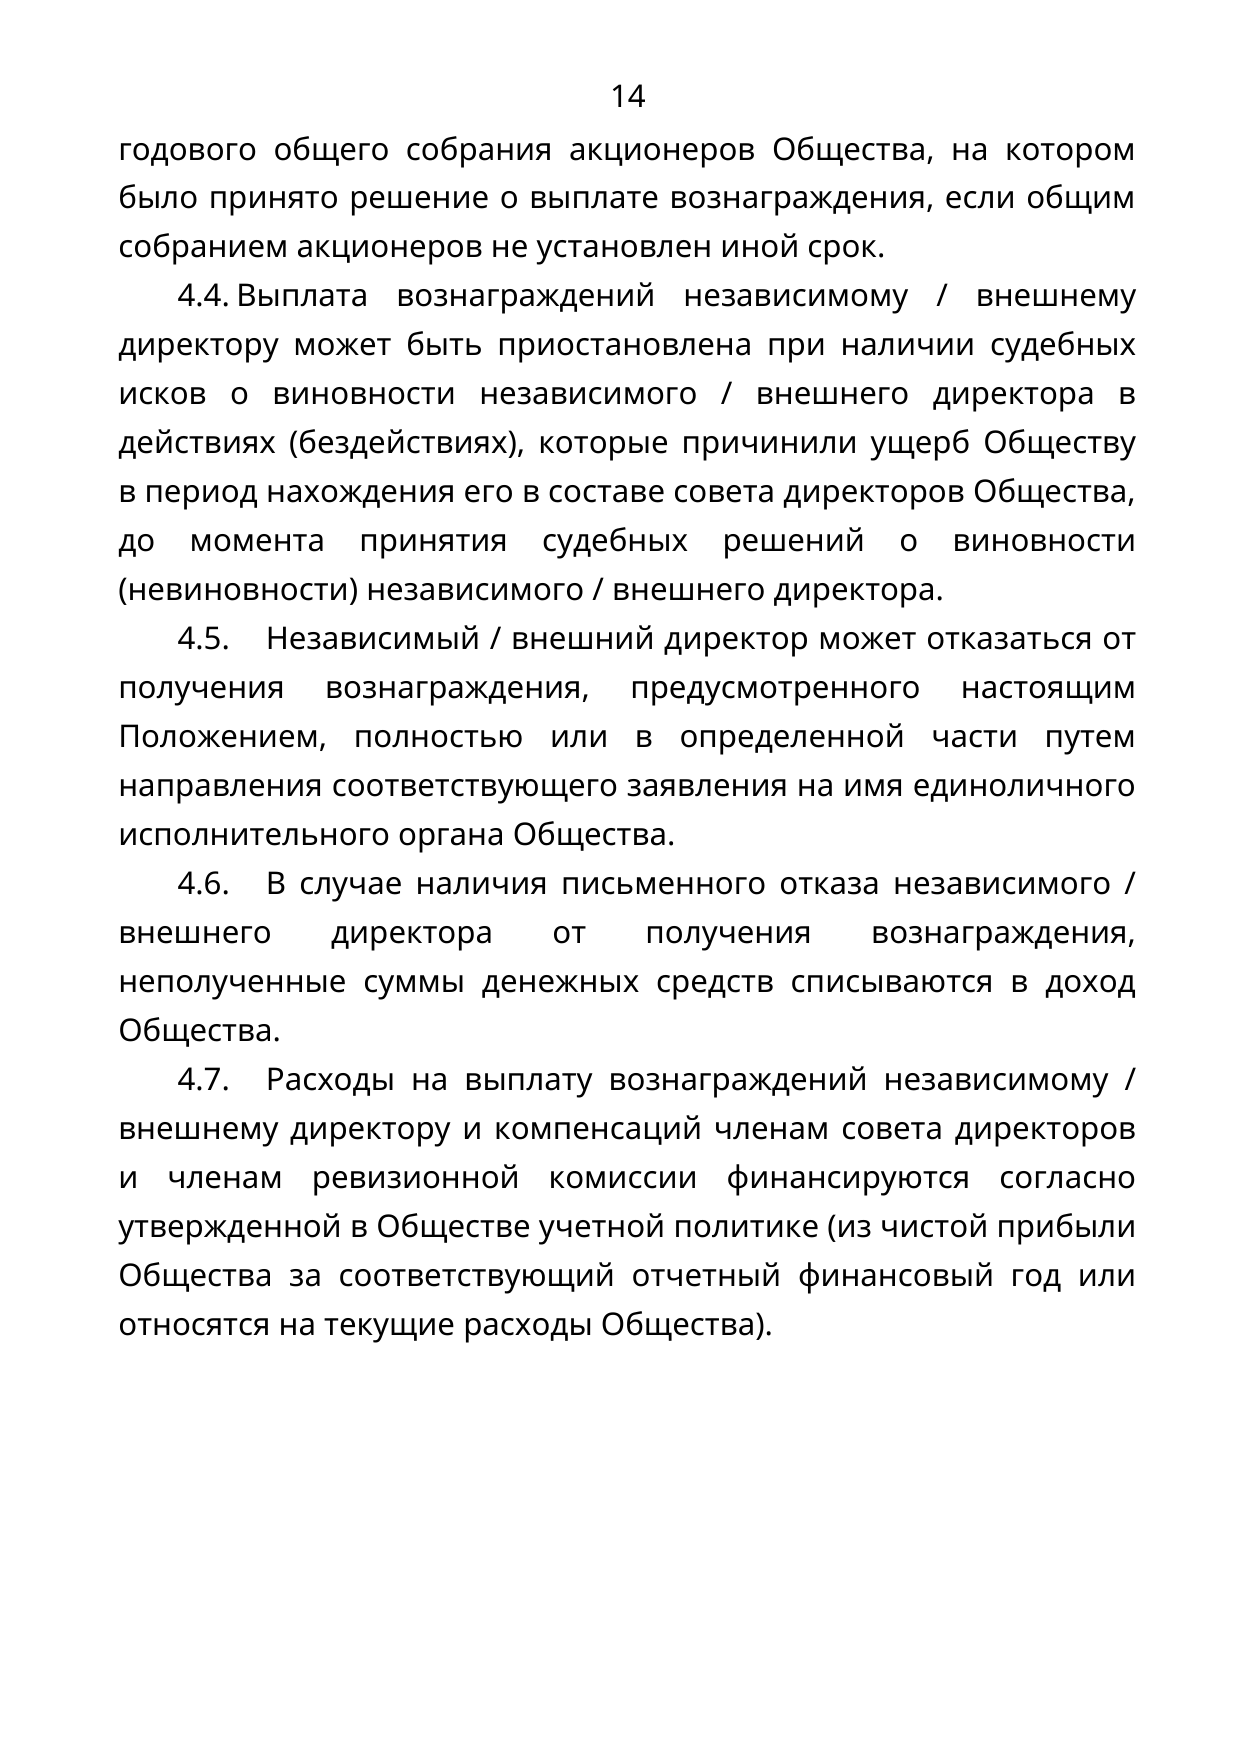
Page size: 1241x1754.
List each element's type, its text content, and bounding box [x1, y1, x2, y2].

list Расходы на выплату вознаграждений независимому / внешнему директору и компенсаций членам совета директоров и членам ревизионной комиссии финансируются согласно утвержденной в Обществе учетной политике (из чистой прибыли Общества за соответствующий отчетный финансовый год или относятся на текущие расходы Общества). [118, 1057, 1137, 1344]
list В случае наличия письменного отказа независимого / внешнего директора от получения вознаграждения, неполученные суммы денежных средств списываются в доход Общества. [118, 861, 1137, 1050]
list Выплата вознаграждений независимому / внешнему директору может быть приостановлена при наличии судебных исков о виновности независимого / внешнего директора в действиях (бездействиях), которые причинили ущерб Обществу в период нахождения его в составе совета директоров Общества, до момента принятия судебных решений о виновности (невиновности) независимого / внешнего директора. [118, 273, 1137, 610]
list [118, 127, 1137, 267]
list Независимый / внешний директор может отказаться от получения вознаграждения, предусмотренного настоящим Положением, полностью или в определенной части путем направления соответствующего заявления на имя единоличного исполнительного органа Общества. [118, 616, 1137, 854]
